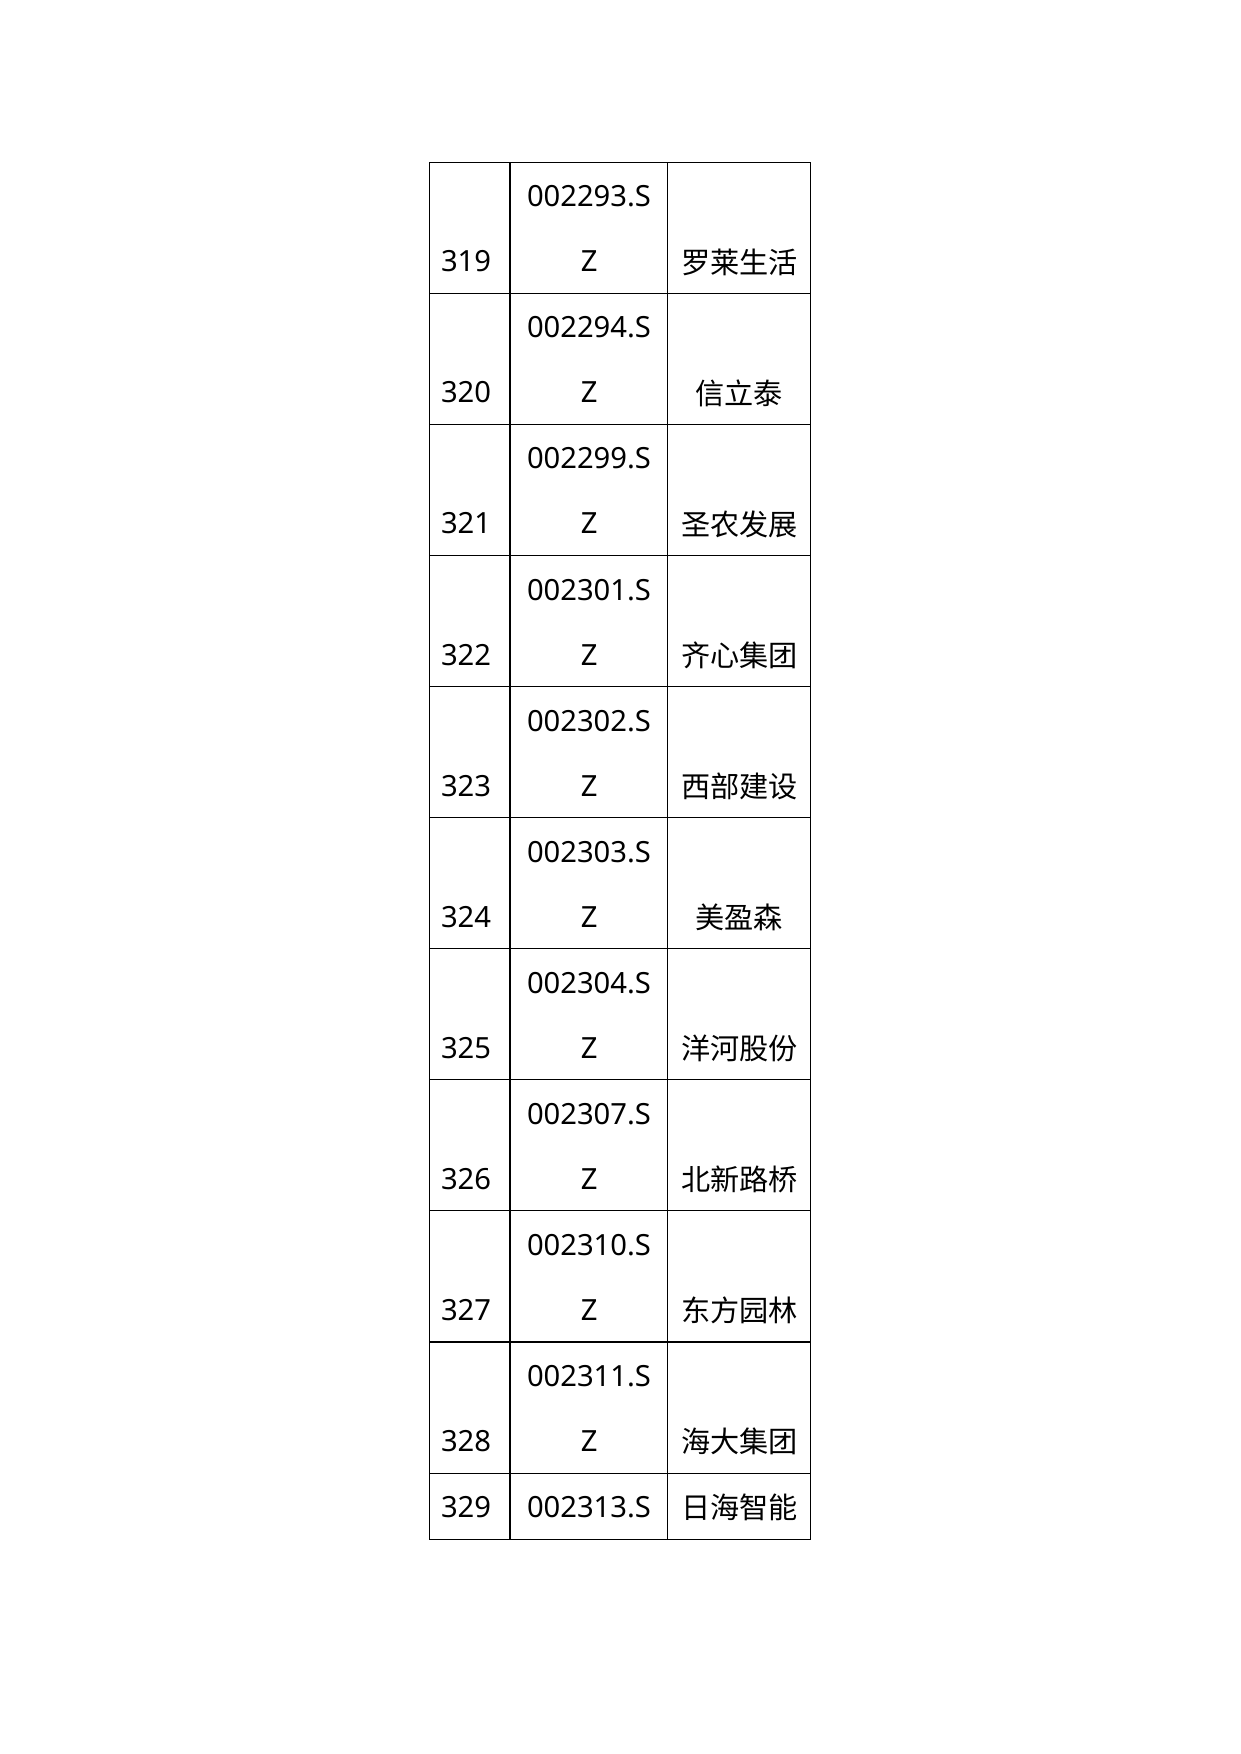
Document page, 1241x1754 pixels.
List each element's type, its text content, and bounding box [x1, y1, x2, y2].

table_cell 002293.SZ [511, 163, 667, 293]
table_cell 329 [430, 1474, 509, 1538]
table_cell 海大集团 [668, 1343, 810, 1472]
table_cell 002299.SZ [511, 425, 667, 555]
table_cell 洋河股份 [668, 949, 810, 1079]
table_cell 002311.SZ [511, 1343, 667, 1472]
table_cell 002294.SZ [511, 294, 667, 424]
table_cell 齐心集团 [668, 556, 810, 686]
table_cell 002307.SZ [511, 1080, 667, 1210]
table_cell 322 [430, 556, 509, 686]
table_cell 323 [430, 687, 509, 817]
table_cell 002304.SZ [511, 949, 667, 1079]
table_cell 319 [430, 163, 509, 293]
table_cell 328 [430, 1343, 509, 1472]
table_cell 325 [430, 949, 509, 1079]
table_cell 罗莱生活 [668, 163, 810, 293]
table_cell 西部建设 [668, 687, 810, 817]
table_cell 日海智能 [668, 1474, 810, 1538]
table_cell 北新路桥 [668, 1080, 810, 1210]
table_cell 信立泰 [668, 294, 810, 424]
table_cell 327 [430, 1211, 509, 1341]
table_cell 美盈森 [668, 818, 810, 948]
table_cell 002303.SZ [511, 818, 667, 948]
table_cell 320 [430, 294, 509, 424]
table_cell 002310.SZ [511, 1211, 667, 1341]
table_cell 002301.SZ [511, 556, 667, 686]
table_cell 002313.SZ [511, 1474, 667, 1538]
table_cell 321 [430, 425, 509, 555]
table_cell 326 [430, 1080, 509, 1210]
table_cell 圣农发展 [668, 425, 810, 555]
table_cell 324 [430, 818, 509, 948]
table_cell 002302.SZ [511, 687, 667, 817]
table_cell 东方园林 [668, 1211, 810, 1341]
